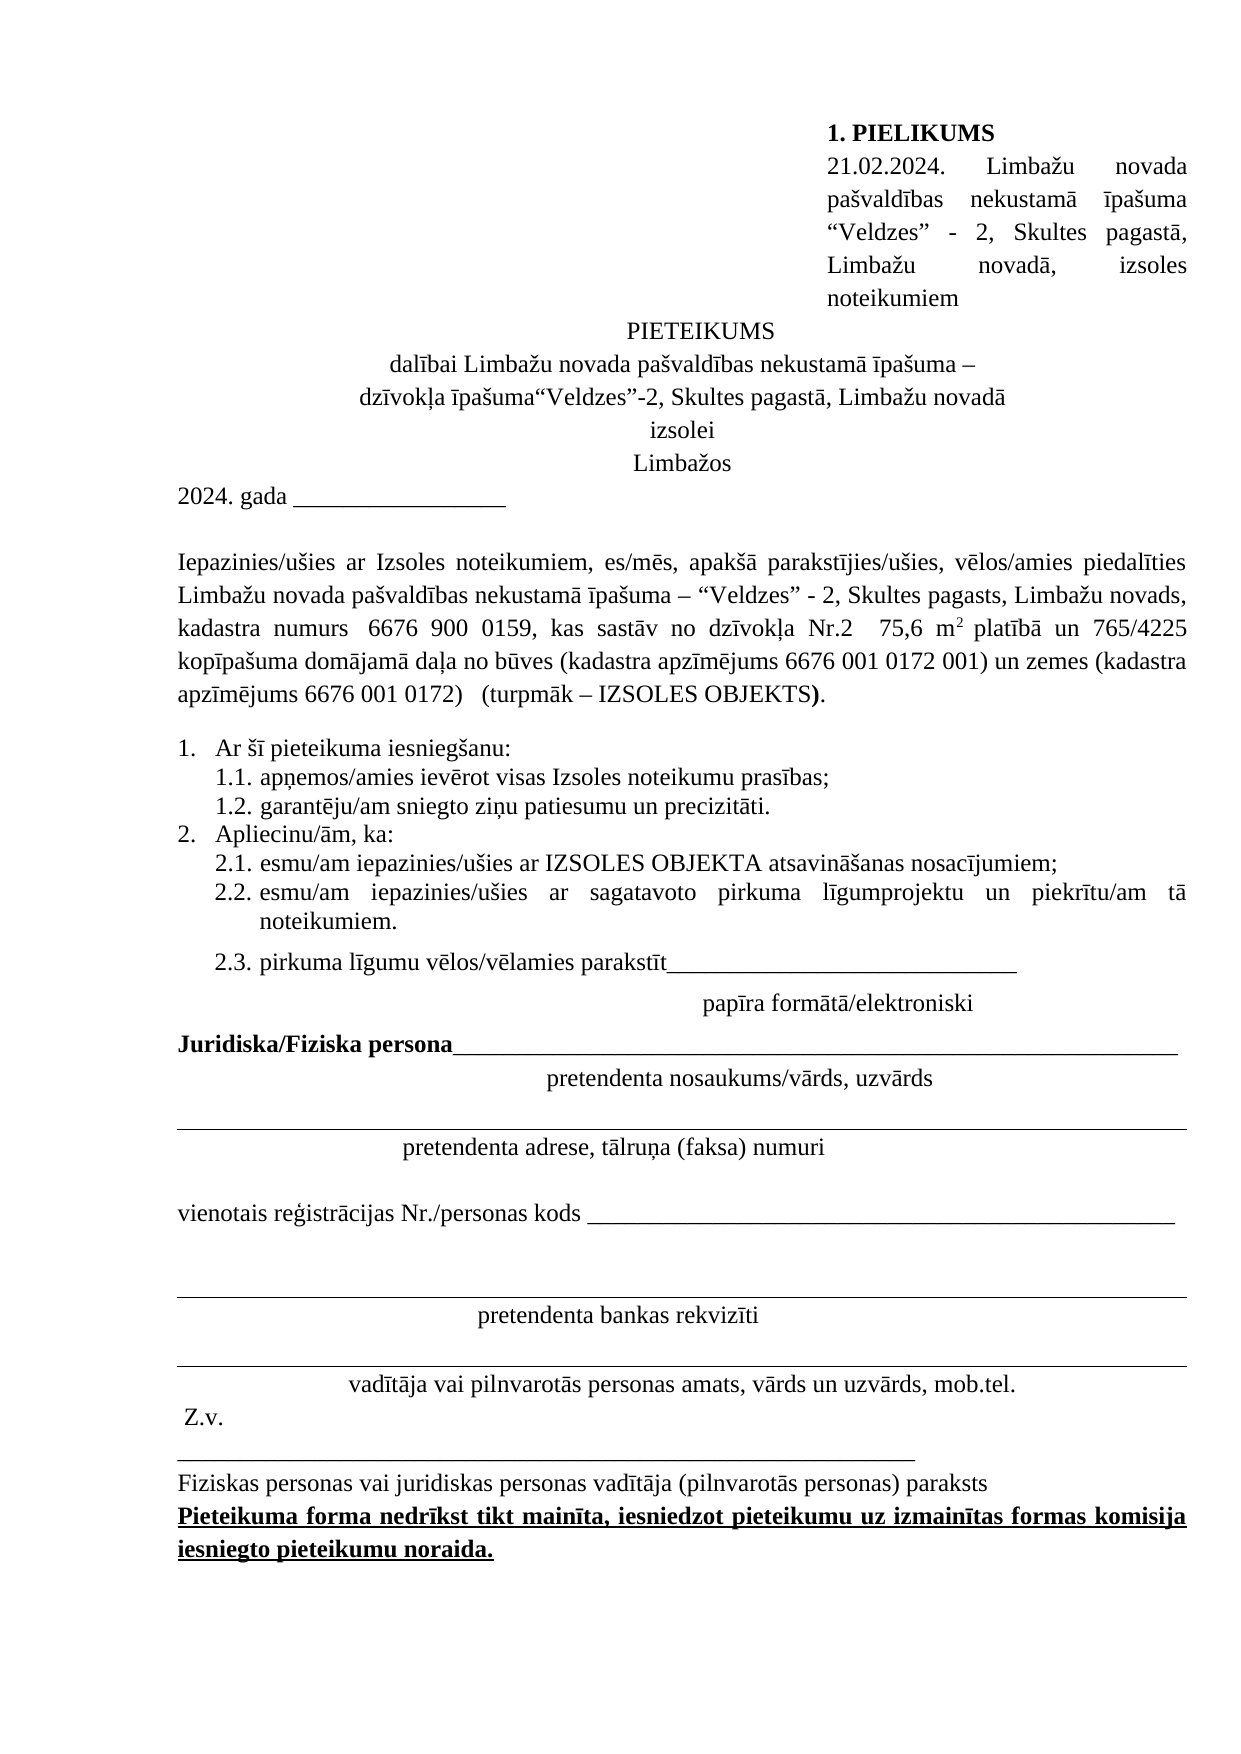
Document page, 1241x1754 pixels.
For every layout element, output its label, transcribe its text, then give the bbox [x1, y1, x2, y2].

text vienotais reģistrācijas Nr./personas kods _______________________________________________ [177, 1198, 1187, 1227]
text Juridiska/Fiziska persona__________________________________________________________ [177, 1029, 1187, 1058]
text pretendenta bankas rekvizīti [177, 1298, 1187, 1329]
list apņemos/amies ievērot visas Izsoles noteikumu prasības; [215, 762, 1187, 791]
text 1. pielikums [827, 118, 1187, 147]
list Apliecinu/ām, ka: [177, 819, 1187, 848]
text Limbažos [177, 448, 1187, 477]
list esmu/am iepazinies/ušies ar IZSOLES OBJEKTA atsavināšanas nosacījumiem; [215, 848, 1187, 877]
text pretendenta nosaukums/vārds, uzvārds [177, 1063, 1187, 1091]
text 2024. gada _________________ [177, 481, 1187, 510]
text Pieteikuma forma nedrīkst tikt mainīta, iesniedzot pieteikumu uz izmainītas formas komisija iesniegto pieteikumu noraida. [177, 1527, 1187, 1563]
text izsolei [177, 415, 1187, 444]
list garantēju/am sniegto ziņu patiesumu un precizitāti. [215, 791, 1187, 819]
text dzīvokļa īpašuma“Veldzes”-2, Skultes pagastā, Limbažu novadā [177, 382, 1187, 411]
text Fiziskas personas vai juridiskas personas vadītāja (pilnvarotās personas) paraksts [177, 1468, 1187, 1497]
text vadītāja vai pilnvarotās personas amats, vārds un uzvārds, mob.tel. [177, 1367, 1187, 1398]
text papīra formātā/elektroniski [702, 988, 1187, 1017]
list esmu/am iepazinies/ušies ar sagatavoto pirkuma līgumprojektu un piekrītu/am tā noteikumiem. [214, 877, 1187, 934]
text 21.02.2024. Limbažu novada pašvaldības nekustamā īpašuma “Veldzes” - 2, Skultes pagastā, Limbažu novadā, izsoles noteikumiem [827, 151, 1187, 312]
list pirkuma līgumu vēlos/vēlamies parakstīt____________________________ [214, 947, 1187, 976]
text Pieteikuma forma nedrīkst tikt mainīta, iesniedzot pieteikumu uz izmainītas formas komisija iesniegto pieteikumu noraida. [177, 1501, 1187, 1526]
text Z.v. ___________________________________________________________ [177, 1402, 1187, 1464]
text Iepazinies/ušies ar Izsoles noteikumiem, es/mēs, apakšā parakstījies/ušies, vēlos/amies piedalīties Limbažu novada pašvaldības nekustamā īpašuma – “Veldzes” - 2, Skultes pagasts, Limbažu novads, kadastra numurs 6676 900 0159, kas sastāv no dzīvokļa Nr.2 75,6 m2 platībā un 765/4225 kopīpašuma domājamā daļa no būves (kadastra apzīmējums 6676 001 0172 001) un zemes (kadastra apzīmējums 6676 001 0172) (turpmāk – IZSOLES OBJEKTS). [177, 547, 1187, 708]
list Ar šī pieteikuma iesniegšanu: [177, 733, 1187, 762]
text dalībai Limbažu novada pašvaldības nekustamā īpašuma – [177, 349, 1187, 378]
text pieteikums [214, 316, 1187, 345]
text pretendenta adrese, tālruņa (faksa) numuri [177, 1130, 1187, 1161]
